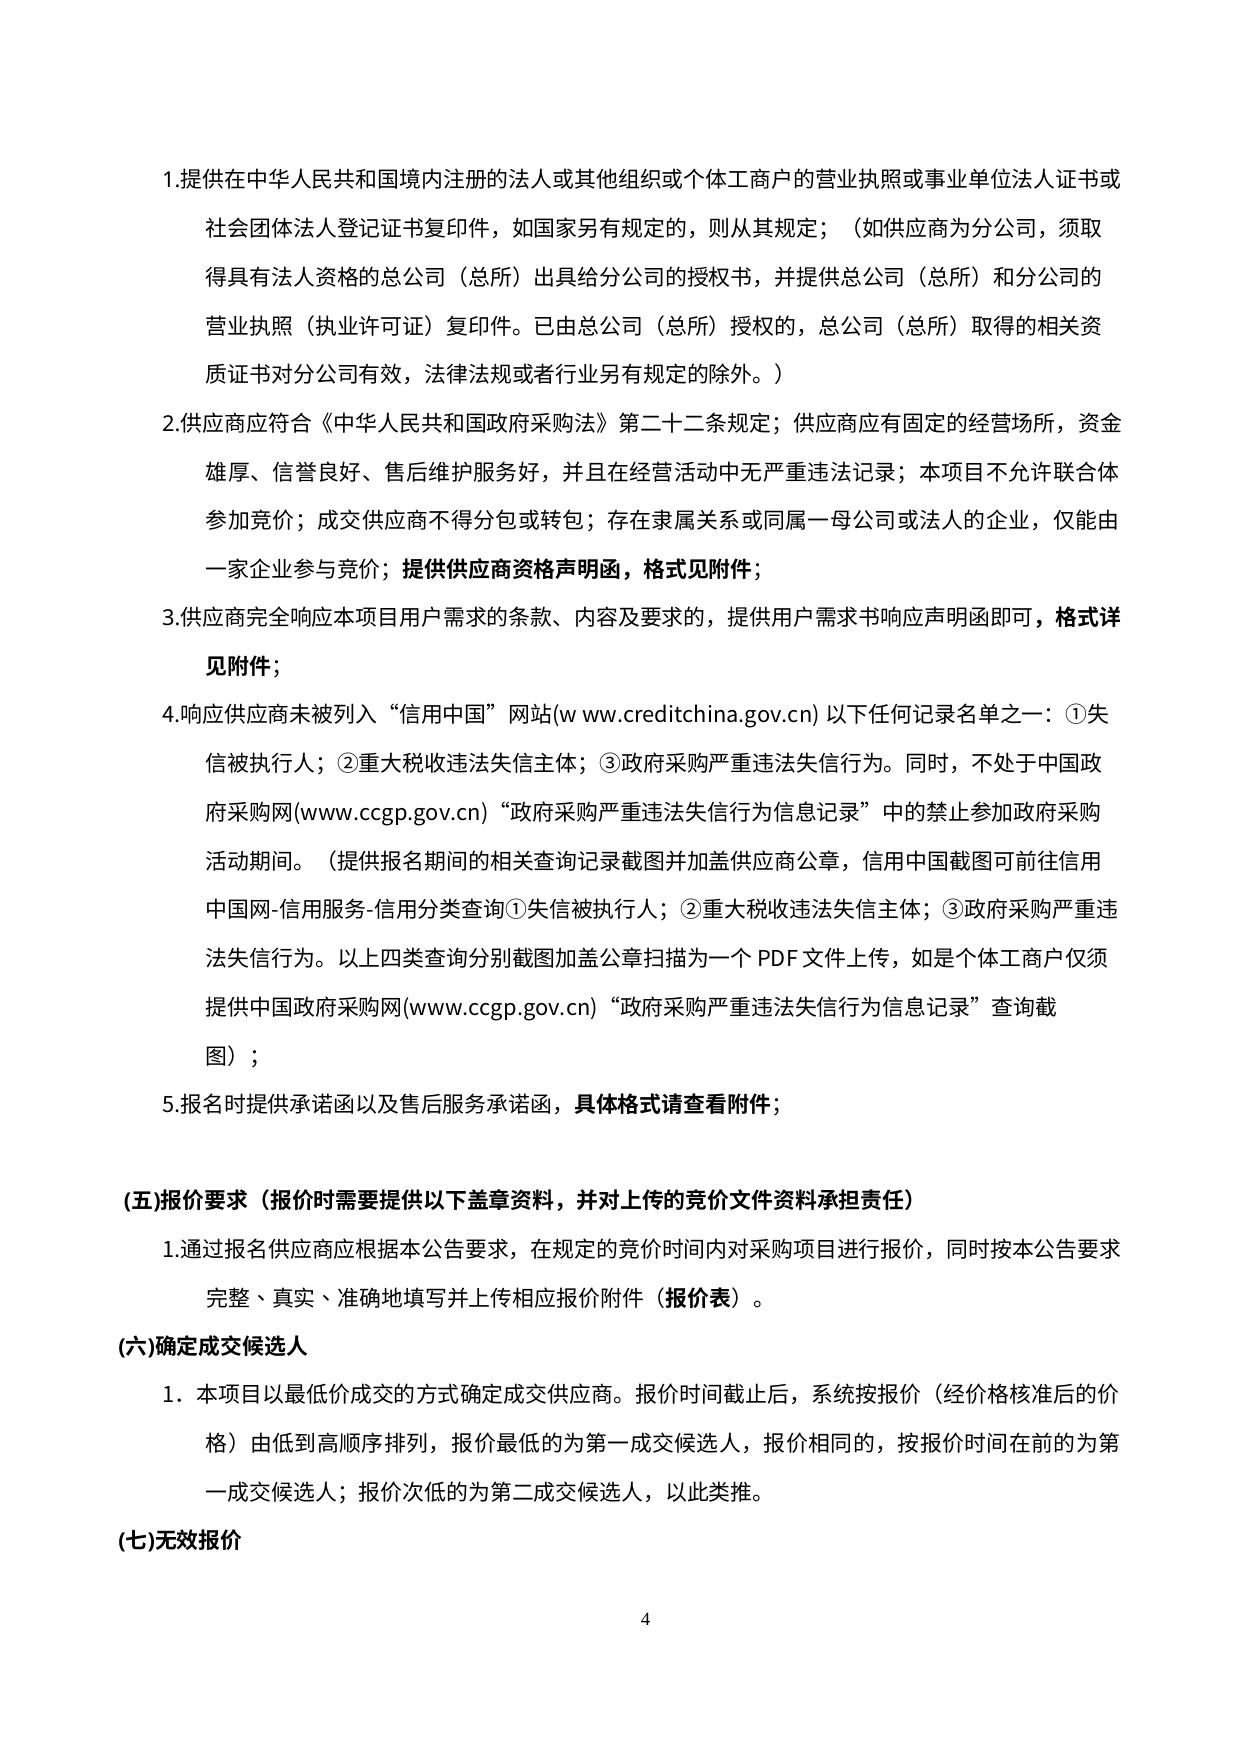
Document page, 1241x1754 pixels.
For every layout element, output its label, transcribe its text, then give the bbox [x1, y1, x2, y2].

list 供应商完全响应本项目用户需求的条款、内容及要求的，提供用户需求书响应声明函即可，格式详见附件； [162, 600, 1122, 681]
text (六)确定成交候选人 [118, 1329, 1122, 1361]
list 提供在中华人民共和国境内注册的法人或其他组织或个体工商户的营业执照或事业单位法人证书或社会团体法人登记证书复印件，如国家另有规定的，则从其规定；（如供应商为分公司，须取得具有法人资格的总公司（总所）出具给分公司的授权书，并提供总公司（总所）和分公司的营业执照（执业许可证）复印件。已由总公司（总所）授权的，总公司（总所）取得的相关资质证书对分公司有效，法律法规或者行业另有规定的除外。） [162, 162, 1122, 389]
list 本项目以最低价成交的方式确定成交供应商。报价时间截止后，系统按报价（经价格核准后的价格）由低到高顺序排列，报价最低的为第一成交候选人，报价相同的，按报价时间在前的为第一成交候选人；报价次低的为第二成交候选人，以此类推。 [162, 1377, 1122, 1507]
list 供应商应符合《中华人民共和国政府采购法》第二十二条规定；供应商应有固定的经营场所，资金雄厚、信誉良好、售后维护服务好，并且在经营活动中无严重违法记录；本项目不允许联合体参加竞价；成交供应商不得分包或转包；存在隶属关系或同属一母公司或法人的企业，仅能由一家企业参与竞价；提供供应商资格声明函，格式见附件； [162, 405, 1122, 584]
list 通过报名供应商应根据本公告要求，在规定的竞价时间内对采购项目进行报价，同时按本公告要求完整、真实、准确地填写并上传相应报价附件（报价表）。 [162, 1232, 1122, 1313]
list 响应供应商未被列入“信用中国”网站(w ww.creditchina.gov.cn) 以下任何记录名单之一：①失信被执行人；②重大税收违法失信主体；③政府采购严重违法失信行为。同时，不处于中国政府采购网(www.ccgp.gov.cn)“政府采购严重违法失信行为信息记录”中的禁止参加政府采购活动期间。（提供报名期间的相关查询记录截图并加盖供应商公章，信用中国截图可前往信用中国网-信用服务-信用分类查询①失信被执行人；②重大税收违法失信主体；③政府采购严重违法失信行为。以上四类查询分别截图加盖公章扫描为一个PDF文件上传，如是个体工商户仅须提供中国政府采购网(www.ccgp.gov.cn)“政府采购严重违法失信行为信息记录”查询截图）； [162, 697, 1122, 1071]
list 报名时提供承诺函以及售后服务承诺函，具体格式请查看附件； [162, 1087, 1122, 1119]
text (七)无效报价 [118, 1523, 1122, 1555]
text (五)报价要求（报价时需要提供以下盖章资料，并对上传的竞价文件资料承担责任） [118, 1183, 1122, 1216]
